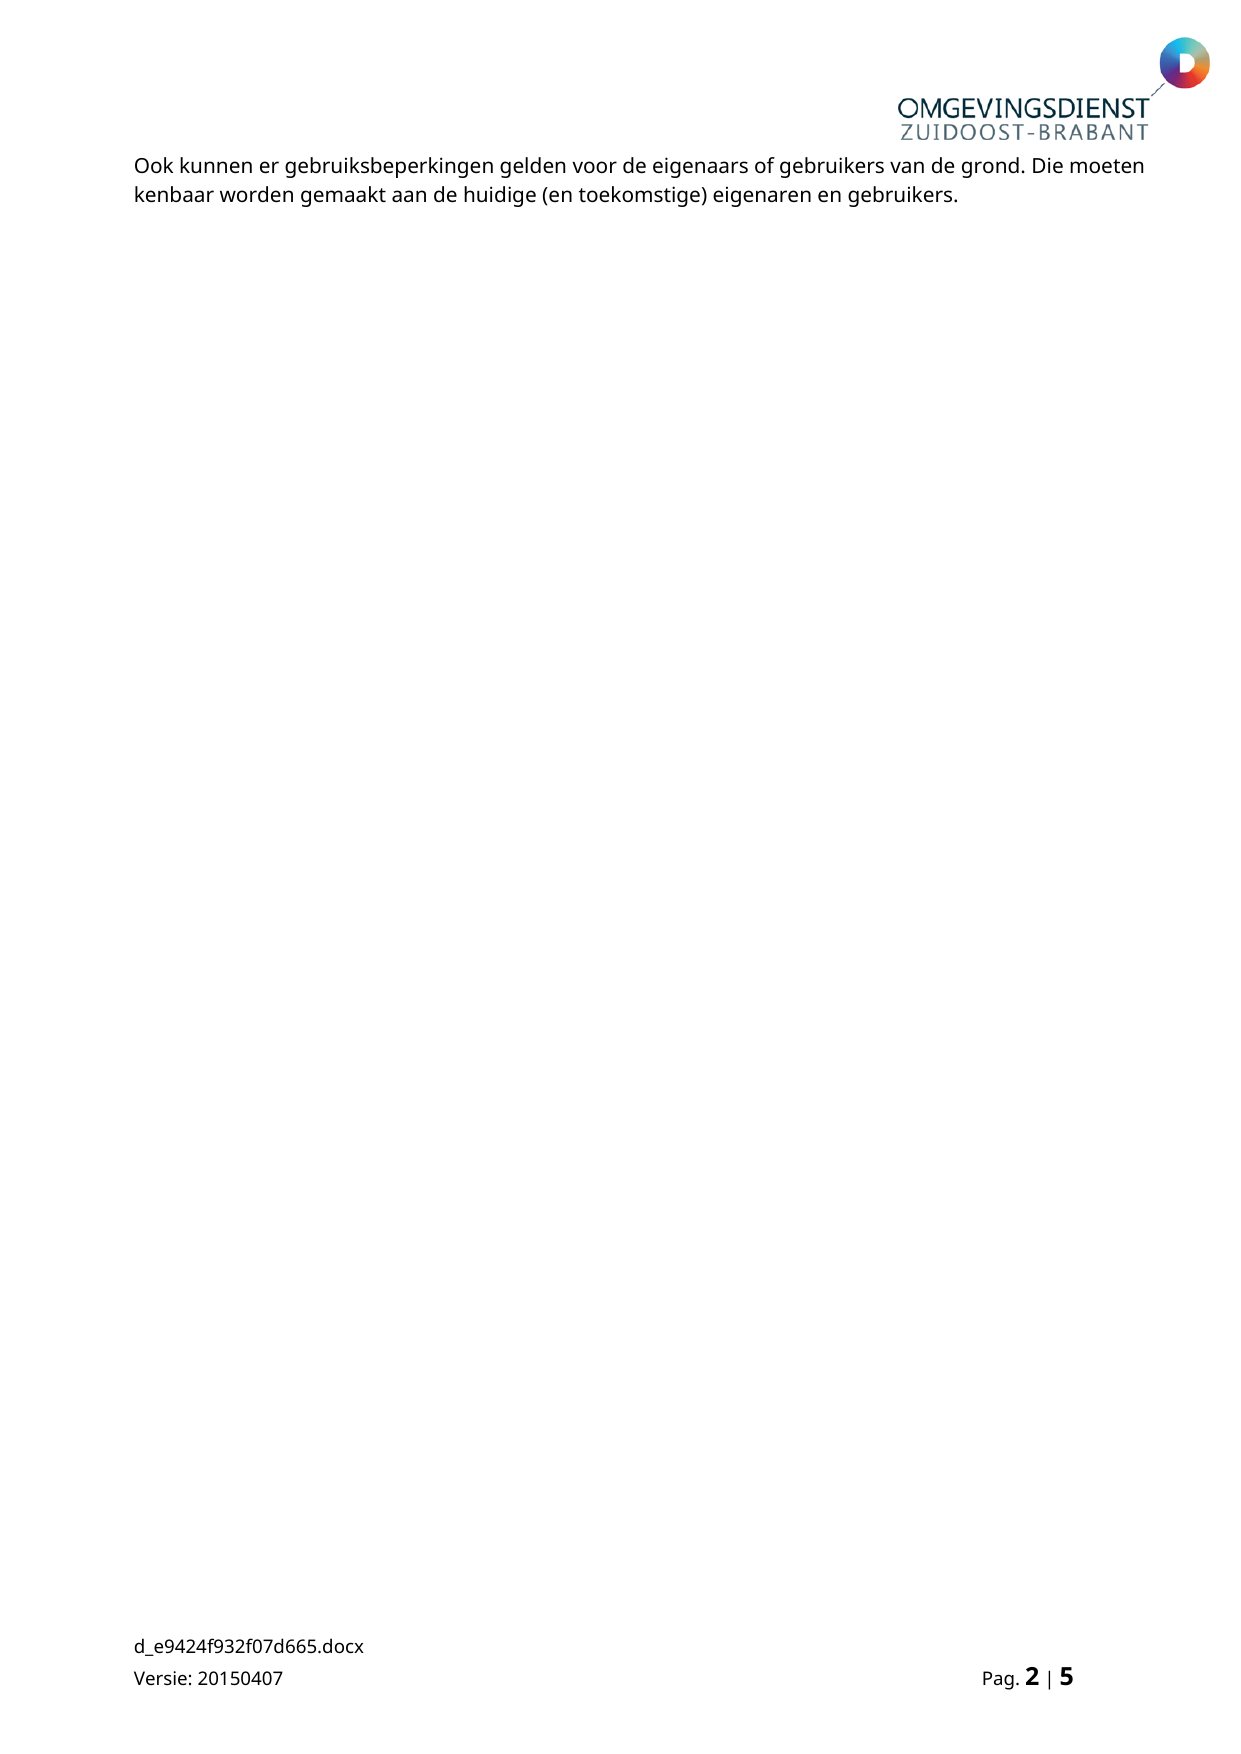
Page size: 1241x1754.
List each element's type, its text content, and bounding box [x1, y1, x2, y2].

picture [898, 37, 1210, 140]
text Ook kunnen er gebruiksbeperkingen gelden voor de eigenaars of gebruikers van de grond. Die moeten kenbaar worden gemaakt aan de huidige (en toekomstige) eigenaren en gebruikers. [133, 150, 1152, 208]
